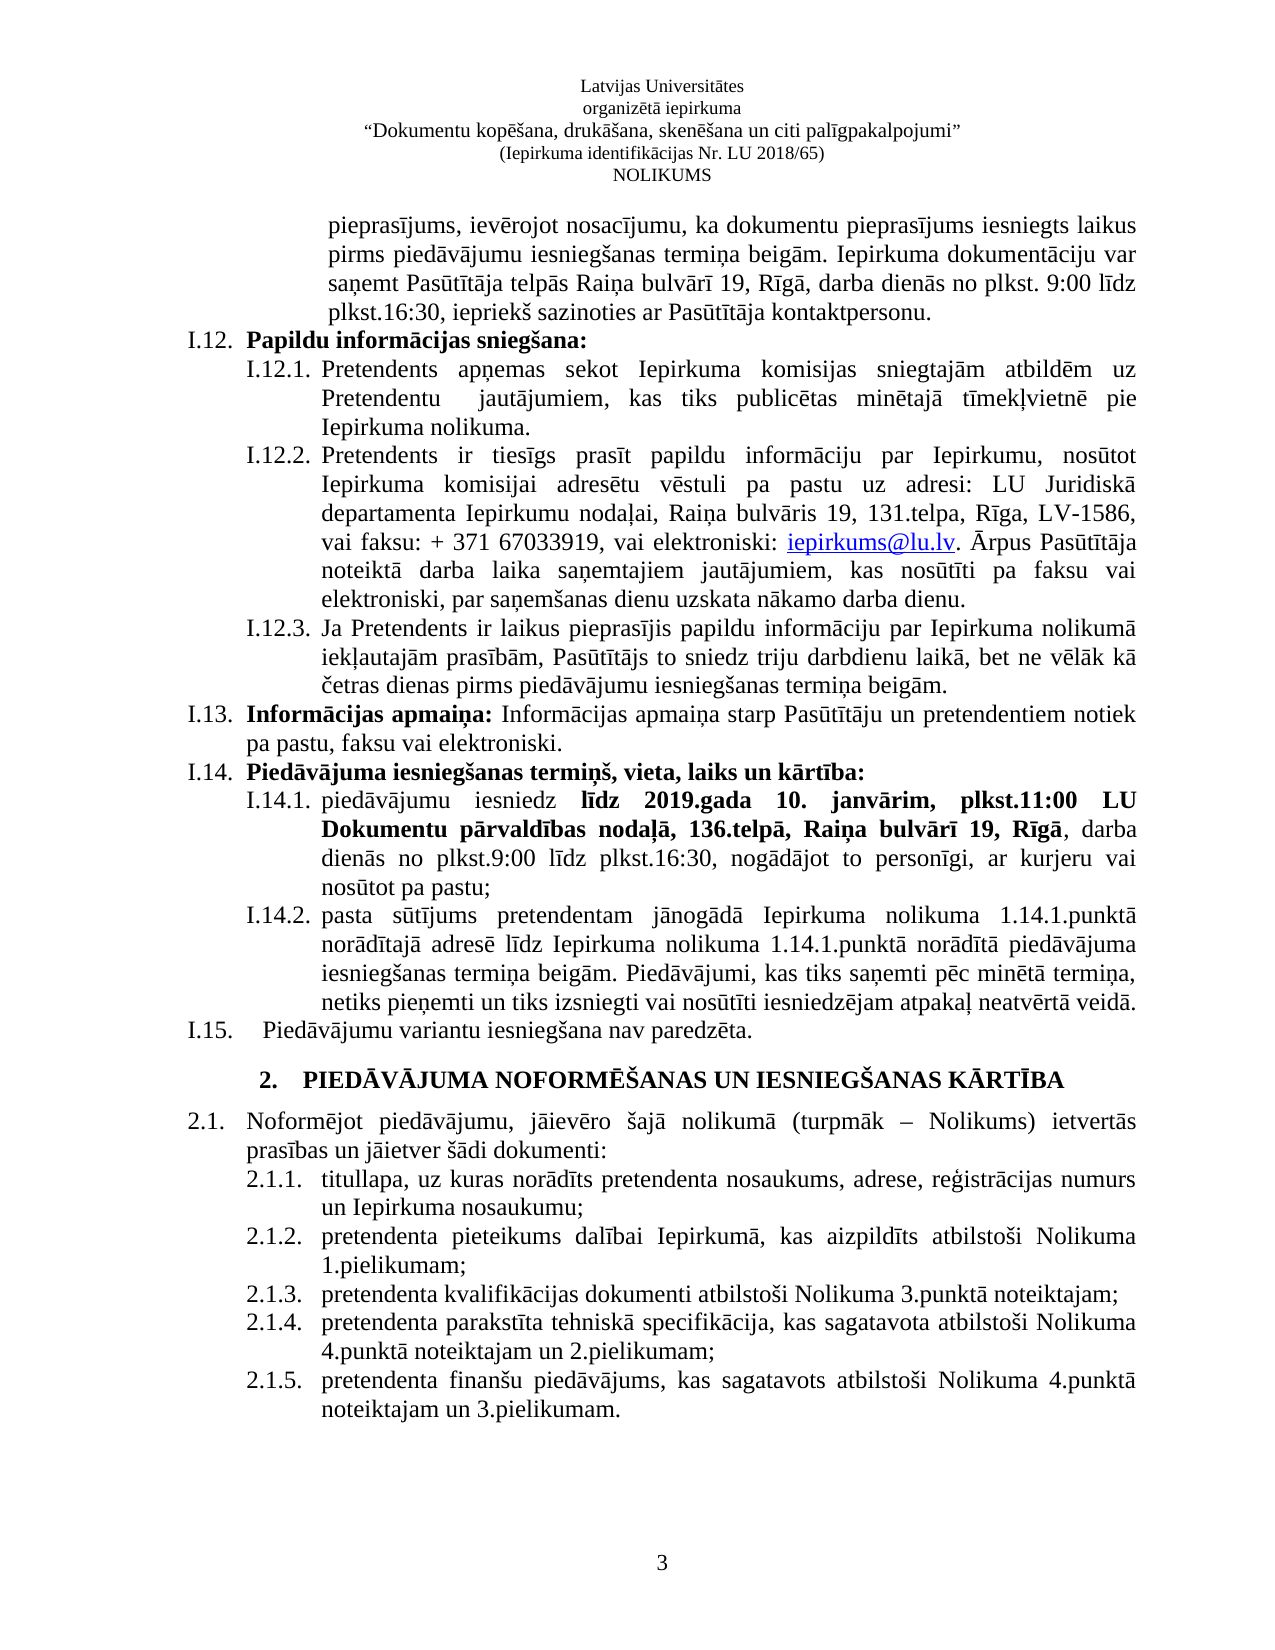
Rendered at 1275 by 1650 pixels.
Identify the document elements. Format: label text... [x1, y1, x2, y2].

list piedāvājumu iesniedz līdz 2019.gada 10. janvārim, plkst.11:00 LU Dokumentu pārvaldības nodaļā, 136.telpā, Raiņa bulvārī 19, Rīgā, darba dienās no plkst.9:00 līdz plkst.16:30, nogādājot to personīgi, ar kurjeru vai nosūtot pa pastu; [246, 785, 1137, 900]
list Pretendents apņemas sekot Iepirkuma komisijas sniegtajām atbildēm uz Pretendentu jautājumiem, kas tiks publicētas minētajā tīmekļvietnē pie Iepirkuma nolikuma. [246, 354, 1137, 440]
list pasta sūtījums pretendentam jānogādā Iepirkuma nolikuma 1.14.1.punktā norādītajā adresē līdz Iepirkuma nolikuma 1.14.1.punktā norādītā piedāvājuma iesniegšanas termiņa beigām. Piedāvājumi, kas tiks saņemti pēc minētā termiņa, netiks pieņemti un tiks izsniegti vai nosūtīti iesniedzējam atpakaļ neatvērtā veidā. [246, 900, 1137, 1015]
list Pretendents ir tiesīgs prasīt papildu informāciju par Iepirkumu, nosūtot Iepirkuma komisijai adresētu vēstuli pa pastu uz adresi: LU Juridiskā departamenta Iepirkumu nodaļai, Raiņa bulvāris 19, 131.telpa, Rīga, LV-1586, vai faksu: + 371 67033919, vai elektroniski: iepirkums@lu.lv. Ārpus Pasūtītāja noteiktā darba laika saņemtajiem jautājumiem, kas nosūtīti pa faksu vai elektroniski, par saņemšanas dienu uzskata nākamo darba dienu. [246, 440, 1137, 613]
list Ja Pretendents ir laikus pieprasījis papildu informāciju par Iepirkuma nolikumā iekļautajām prasībām, Pasūtītājs to sniedz triju darbdienu laikā, bet ne vēlāk kā četras dienas pirms piedāvājumu iesniegšanas termiņa beigām. [246, 613, 1137, 699]
list Piedāvājumu variantu iesniegšana nav paredzēta. [187, 1015, 1137, 1044]
list pretendenta finanšu piedāvājums, kas sagatavots atbilstoši Nolikuma 4.punktā noteiktajam un 3.pielikumam. [246, 1365, 1137, 1422]
list pretendenta kvalifikācijas dokumenti atbilstoši Nolikuma 3.punktā noteiktajam; [246, 1279, 1137, 1307]
list pretendenta parakstīta tehniskā specifikācija, kas sagatavota atbilstoši Nolikuma 4.punktā noteiktajam un 2.pielikumam; [246, 1307, 1137, 1365]
list Noformējot piedāvājumu, jāievēro šajā nolikumā (turpmāk – Nolikums) ietvertās prasības un jāietver šādi dokumenti: [187, 1106, 1137, 1164]
list pretendenta pieteikums dalībai Iepirkumā, kas aizpildīts atbilstoši Nolikuma 1.pielikumam; [246, 1221, 1137, 1279]
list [253, 210, 1137, 325]
list Papildu informācijas sniegšana: [187, 325, 1137, 354]
list titullapa, uz kuras norādīts pretendenta nosaukums, adrese, reģistrācijas numurs un Iepirkuma nosaukumu; [246, 1164, 1137, 1221]
list Informācijas apmaiņa: Informācijas apmaiņa starp Pasūtītāju un pretendentiem notiek pa pastu, faksu vai elektroniski. [187, 699, 1137, 757]
list Piedāvājuma iesniegšanas termiņš, vieta, laiks un kārtība: [187, 757, 1137, 785]
subtitle PIEDĀVĀJUMA NOFORMĒŠANAS UN IESNIEGŠANAS KĀRTĪBA [187, 1065, 1137, 1094]
